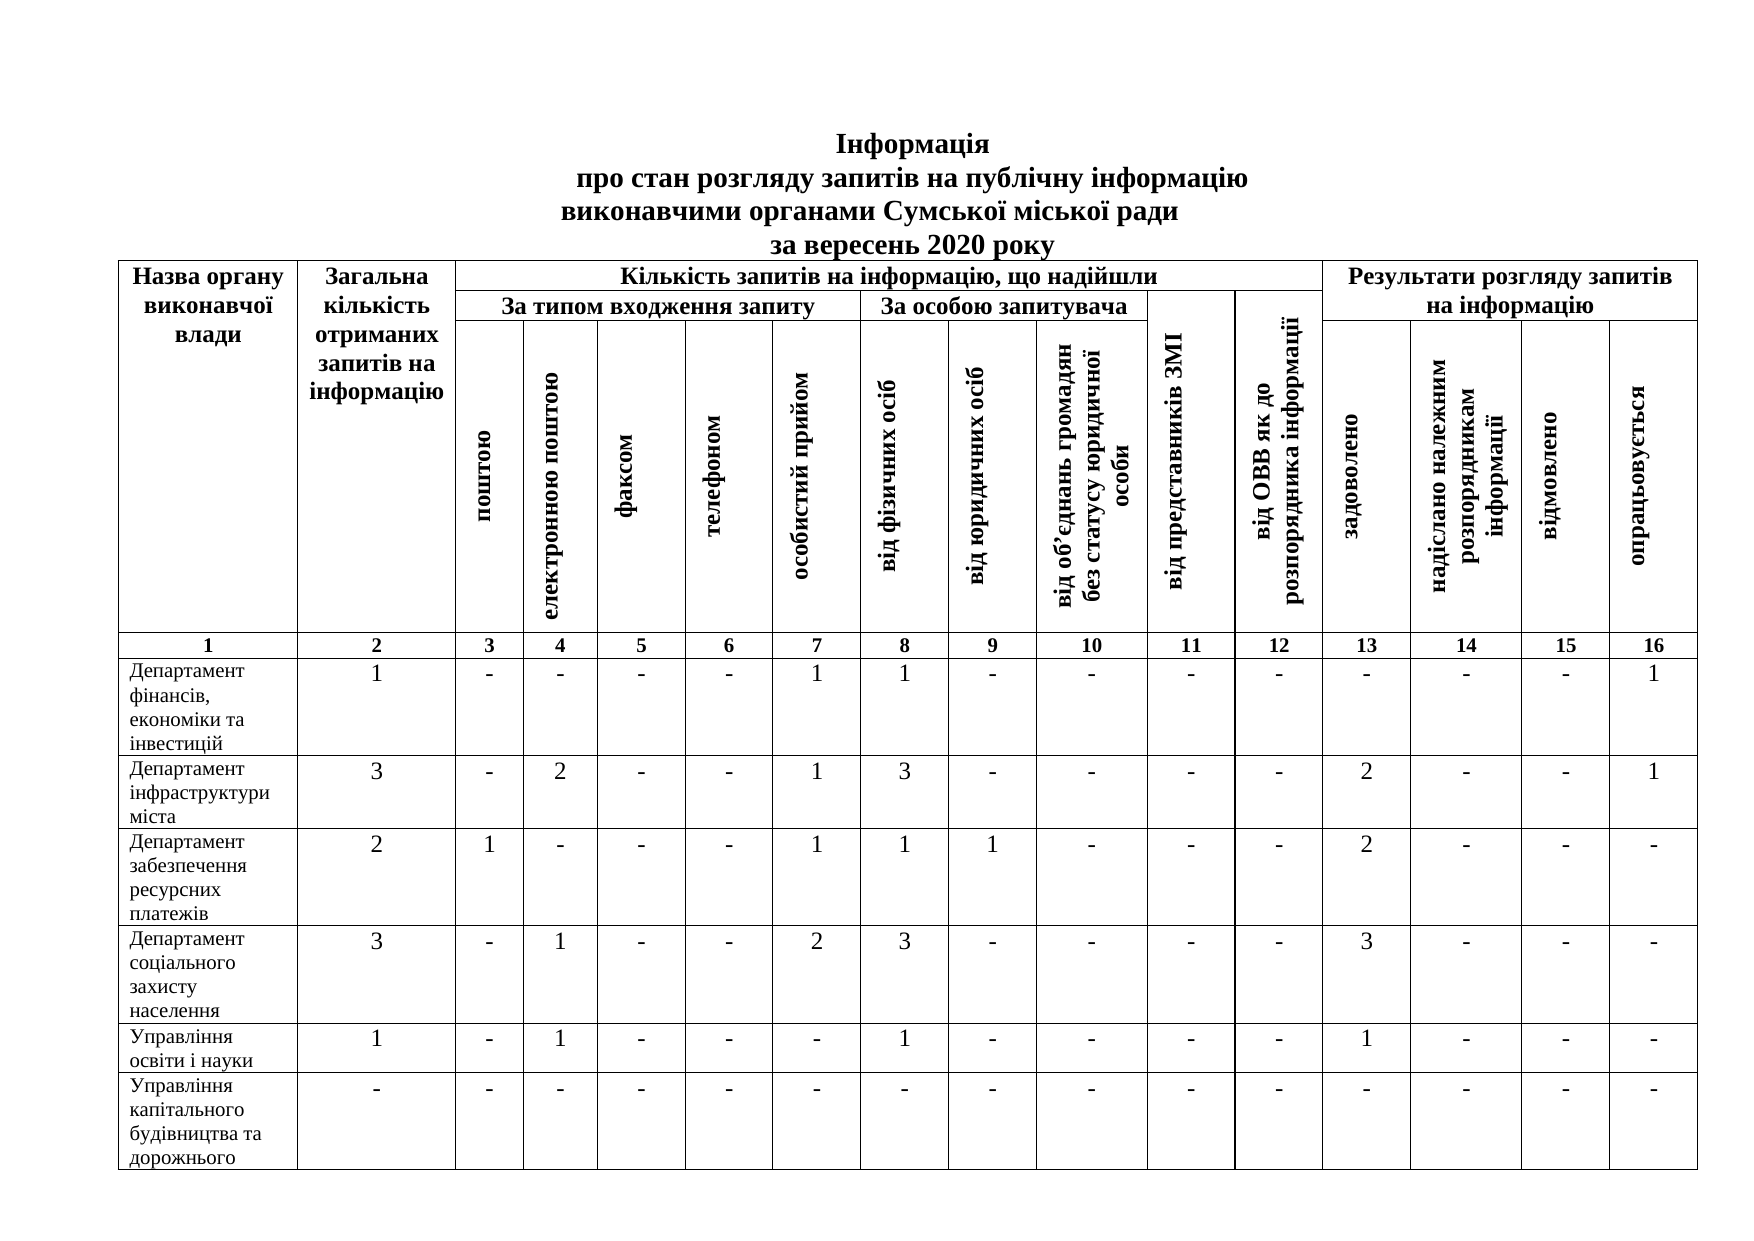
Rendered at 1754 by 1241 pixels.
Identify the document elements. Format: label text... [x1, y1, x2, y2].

table_cell - [1411, 659, 1521, 755]
table_cell Департамент соціального захисту населення [119, 926, 297, 1022]
table_cell від об’єднань громадян без статусу юридичної особи [1037, 321, 1147, 632]
table_cell - [949, 659, 1036, 755]
text виконавчими органами Сумської міської ради [487, 193, 1707, 227]
table_cell - [1037, 1073, 1147, 1169]
table_cell Департамент забезпечення ресурсних платежів [119, 829, 297, 925]
table_cell - [1610, 1024, 1697, 1072]
table_header Результати розгляду запитів на інформацію [1323, 261, 1697, 320]
table_cell - [1522, 1073, 1609, 1169]
table_cell відмовлено [1522, 321, 1609, 632]
text про стан розгляду запитів на публічну інформацію [118, 160, 1707, 193]
table_cell поштою [456, 321, 523, 632]
table_cell - [861, 1073, 948, 1169]
table_cell - [686, 1024, 772, 1072]
table_cell 15 [1522, 633, 1609, 657]
table_cell 9 [949, 633, 1036, 657]
table_cell 10 [1037, 633, 1147, 657]
table_cell від ОВВ як до розпорядника інформації [1236, 291, 1322, 632]
table_cell - [686, 1073, 772, 1169]
table_cell 4 [524, 633, 597, 657]
table_cell - [1323, 1073, 1410, 1169]
table_header Назва органу виконавчої влади [119, 261, 297, 632]
table_cell 1 [119, 633, 297, 657]
table_cell 1 [298, 659, 455, 755]
table_cell особистий прийом [773, 321, 860, 632]
table_cell - [949, 756, 1036, 828]
table_cell - [1610, 1073, 1697, 1169]
table_cell - [686, 926, 772, 1022]
table_cell надіслано належним розпорядникам інформації [1411, 321, 1521, 632]
table_cell - [598, 756, 685, 828]
table_header Загальна кількість отриманих запитів на інформацію [298, 261, 455, 632]
table_cell 2 [298, 829, 455, 925]
table_cell - [298, 1073, 455, 1169]
table_cell 1 [1610, 756, 1697, 828]
table_cell 2 [1323, 756, 1410, 828]
table_cell - [456, 659, 523, 755]
table_cell За особою запитувача [861, 291, 1147, 320]
table_cell 2 [1323, 829, 1410, 925]
table_header Кількість запитів на інформацію, що надійшли [456, 261, 1322, 290]
table_cell - [1522, 659, 1609, 755]
table_cell - [1522, 1024, 1609, 1072]
table_cell - [1411, 829, 1521, 925]
table_cell - [1037, 756, 1147, 828]
table_cell - [1148, 659, 1234, 755]
table_cell Управління освіти і науки [119, 1024, 297, 1072]
table_cell - [456, 926, 523, 1022]
table_cell 1 [1610, 659, 1697, 755]
table_cell - [456, 756, 523, 828]
table_cell - [1411, 926, 1521, 1022]
table_cell - [773, 1024, 860, 1072]
table_cell 14 [1411, 633, 1521, 657]
table_cell - [1236, 659, 1322, 755]
table_cell від представників ЗМІ [1148, 291, 1234, 632]
table_cell - [1037, 659, 1147, 755]
table_cell - [524, 829, 597, 925]
table_cell 3 [298, 756, 455, 828]
table_cell 1 [1323, 1024, 1410, 1072]
table_cell - [1323, 659, 1410, 755]
table_cell - [1148, 1073, 1234, 1169]
table_cell електронною поштою [524, 321, 597, 632]
table_cell - [1522, 926, 1609, 1022]
table_cell 5 [598, 633, 685, 657]
table_cell 2 [524, 756, 597, 828]
table_cell 1 [773, 756, 860, 828]
table_cell - [598, 926, 685, 1022]
table_cell задоволено [1323, 321, 1410, 632]
table_cell 1 [861, 829, 948, 925]
table_cell опрацьовується [1610, 321, 1697, 632]
table_cell - [686, 659, 772, 755]
table_cell - [1522, 829, 1609, 925]
table_cell - [456, 1073, 523, 1169]
table_cell - [1037, 1024, 1147, 1072]
table_cell 11 [1148, 633, 1234, 657]
table_cell - [1522, 756, 1609, 828]
table_cell 13 [1323, 633, 1410, 657]
table_cell 1 [298, 1024, 455, 1072]
table_cell - [524, 1073, 597, 1169]
table_cell - [1148, 926, 1234, 1022]
table_cell 3 [861, 926, 948, 1022]
table_cell 8 [861, 633, 948, 657]
table_cell - [1037, 829, 1147, 925]
table_cell - [1411, 1024, 1521, 1072]
table_cell - [456, 1024, 523, 1072]
table_cell - [1148, 829, 1234, 925]
table_cell - [1148, 756, 1234, 828]
table_cell 1 [524, 926, 597, 1022]
table_cell 3 [1323, 926, 1410, 1022]
table_cell - [598, 829, 685, 925]
table_cell 7 [773, 633, 860, 657]
table_cell - [686, 756, 772, 828]
table_cell - [524, 659, 597, 755]
table_cell 3 [298, 926, 455, 1022]
table_cell 1 [456, 829, 523, 925]
table_cell - [1411, 1073, 1521, 1169]
table_cell - [1236, 756, 1322, 828]
table_cell За типом входження запиту [456, 291, 860, 320]
table_cell 2 [773, 926, 860, 1022]
table_cell - [686, 829, 772, 925]
table_cell 3 [861, 756, 948, 828]
table_cell факсом [598, 321, 685, 632]
table_cell - [949, 926, 1036, 1022]
table_cell - [773, 1073, 860, 1169]
table_cell - [1411, 756, 1521, 828]
table_cell - [1236, 1073, 1322, 1169]
table_cell - [949, 1073, 1036, 1169]
table_cell Департамент фінансів, економіки та інвестицій [119, 659, 297, 755]
table_cell 3 [456, 633, 523, 657]
table_cell - [1610, 926, 1697, 1022]
table_cell 1 [773, 659, 860, 755]
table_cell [119, 1073, 297, 1169]
table_cell 16 [1610, 633, 1697, 657]
table_cell 1 [773, 829, 860, 925]
table_cell 1 [949, 829, 1036, 925]
table_cell 12 [1236, 633, 1322, 657]
table_cell від фізичних осіб [861, 321, 948, 632]
table_cell - [1236, 926, 1322, 1022]
table_cell - [598, 1073, 685, 1169]
table_cell 1 [861, 1024, 948, 1072]
table_cell - [1236, 1024, 1322, 1072]
table_cell - [1236, 829, 1322, 925]
table_cell - [1037, 926, 1147, 1022]
table_cell Департамент інфраструктури міста [119, 756, 297, 828]
table_cell - [1610, 829, 1697, 925]
table_cell 2 [298, 633, 455, 657]
text за вересень 2020 року [118, 227, 1707, 260]
table_cell - [949, 1024, 1036, 1072]
table_cell - [1148, 1024, 1234, 1072]
table_cell 6 [686, 633, 772, 657]
table_cell - [598, 1024, 685, 1072]
table_cell 1 [524, 1024, 597, 1072]
table_cell - [598, 659, 685, 755]
table_cell 1 [861, 659, 948, 755]
text Інформація [118, 126, 1707, 160]
table_cell телефоном [686, 321, 772, 632]
table_cell від юридичних осіб [949, 321, 1036, 632]
